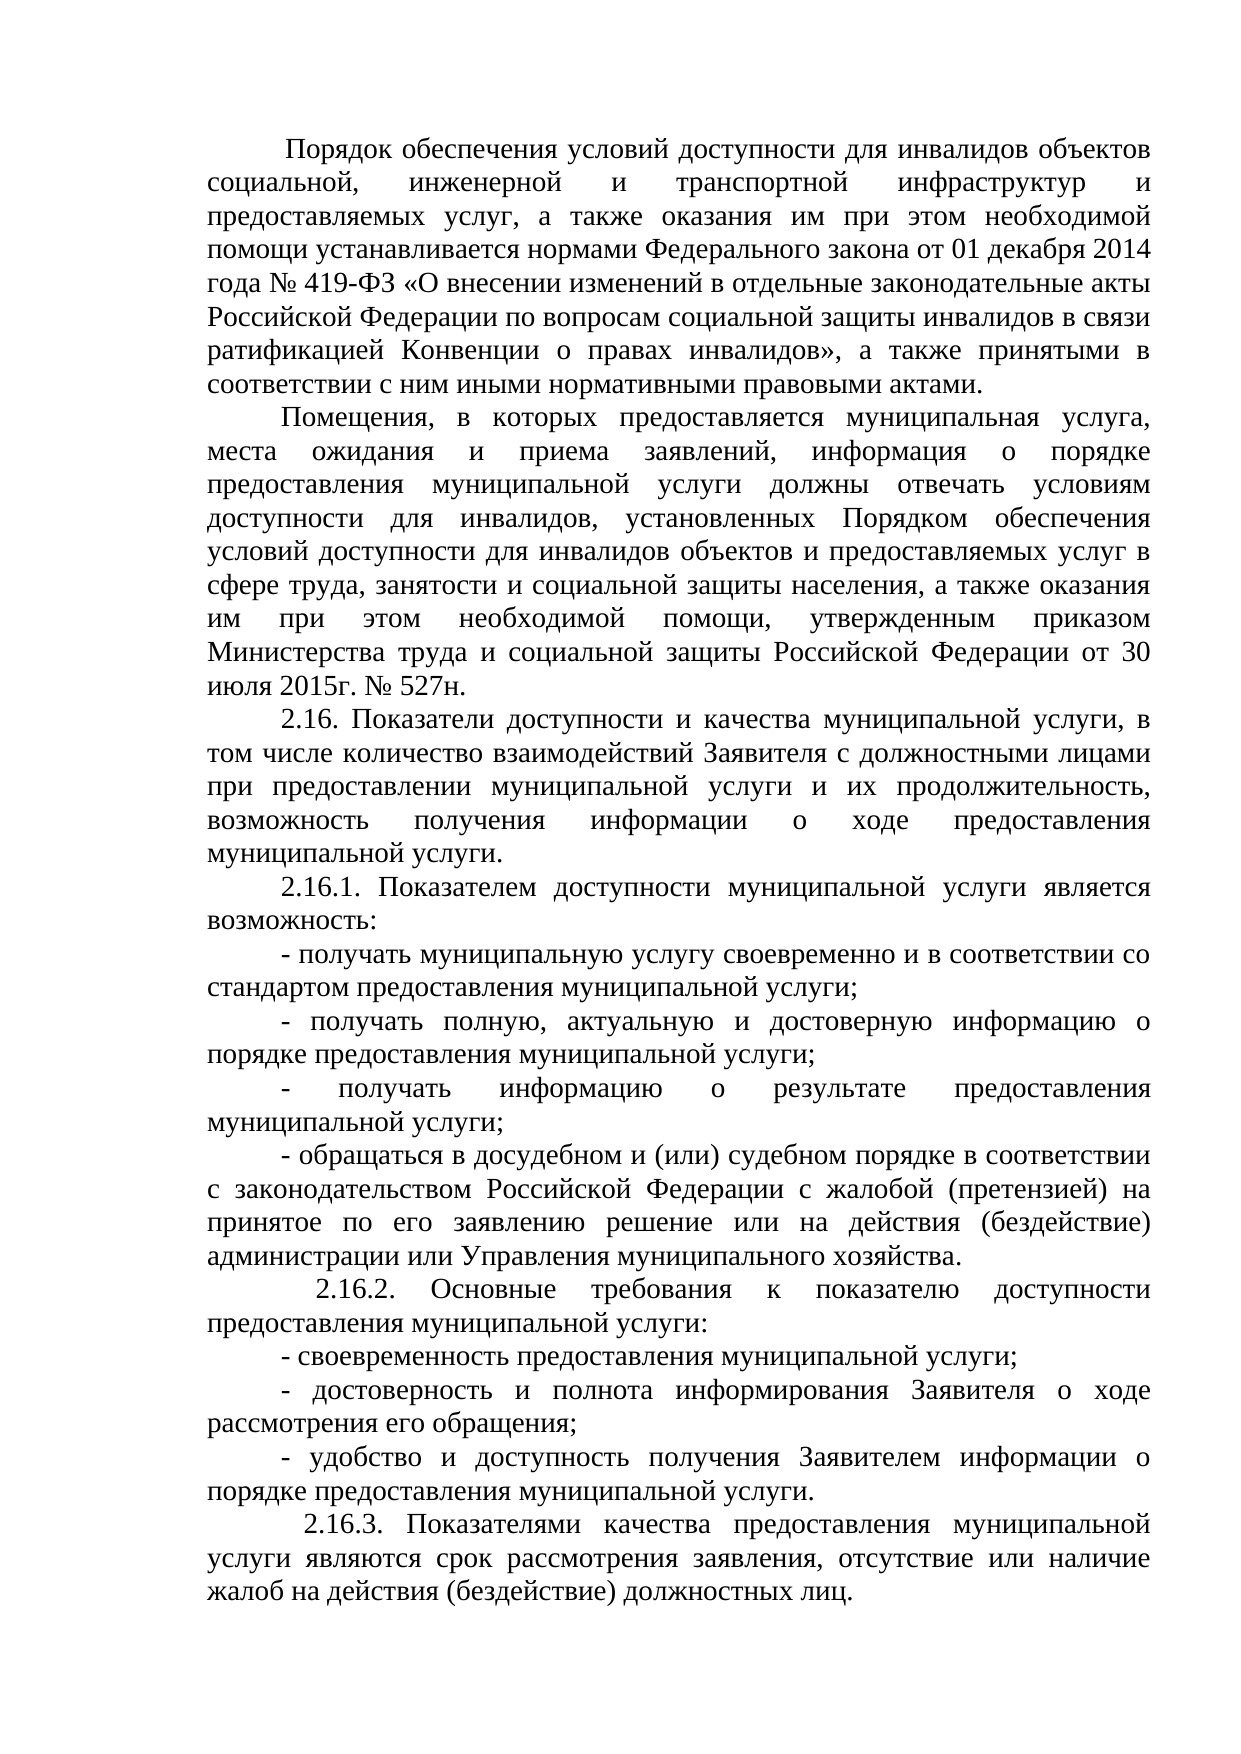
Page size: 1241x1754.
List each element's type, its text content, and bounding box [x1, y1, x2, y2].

text - получать полную, актуальную и достоверную информацию о порядке предоставления муниципальной услуги; [207, 1003, 1152, 1070]
text - получать информацию о результате предоставления муниципальной услуги; [207, 1070, 1152, 1137]
text Помещения, в которых предоставляется муниципальная услуга, места ожидания и приема заявлений, информация о порядке предоставления муниципальной услуги должны отвечать условиям доступности для инвалидов, установленных Порядком обеспечения условий доступности для инвалидов объектов и предоставляемых услуг в сфере труда, занятости и социальной защиты населения, а также оказания им при этом необходимой помощи, утвержденным приказом Министерства труда и социальной защиты Российской Федерации от 30 июля 2015г. № 527н. [207, 399, 1152, 701]
text - достоверность и полнота информирования Заявителя о ходе рассмотрения его обращения; [207, 1372, 1152, 1439]
text 2.16. Показатели доступности и качества муниципальной услуги, в том числе количество взаимодействий Заявителя с должностными лицами при предоставлении муниципальной услуги и их продолжительность, возможность получения информации о ходе предоставления муниципальной услуги. [207, 701, 1152, 869]
text 2.16.2. Основные требования к показателю доступности предоставления муниципальной услуги: [207, 1271, 1152, 1338]
text Порядок обеспечения условий доступности для инвалидов объектов социальной, инженерной и транспортной инфраструктур и предоставляемых услуг, а также оказания им при этом необходимой помощи устанавливается нормами Федерального закона от 01 декабря 2014 года № 419-ФЗ «О внесении изменений в отдельные законодательные акты Российской Федерации по вопросам социальной защиты инвалидов в связи ратификацией Конвенции о правах инвалидов», а также принятыми в соответствии с ним иными нормативными правовыми актами. [207, 131, 1152, 399]
text - своевременность предоставления муниципальной услуги; [207, 1338, 1152, 1372]
text - обращаться в досудебном и (или) судебном порядке в соответствии с законодательством Российской Федерации с жалобой (претензией) на принятое по его заявлению решение или на действия (бездействие) администрации или Управления муниципального хозяйства. [207, 1137, 1152, 1271]
text - получать муниципальную услугу своевременно и в соответствии со стандартом предоставления муниципальной услуги; [207, 936, 1152, 1003]
text - удобство и доступность получения Заявителем информации о порядке предоставления муниципальной услуги. [207, 1439, 1152, 1506]
text 2.16.3. Показателями качества предоставления муниципальной услуги являются срок рассмотрения заявления, отсутствие или наличие жалоб на действия (бездействие) должностных лиц. [207, 1506, 1152, 1607]
text 2.16.1. Показателем доступности муниципальной услуги является возможность: [207, 869, 1152, 936]
